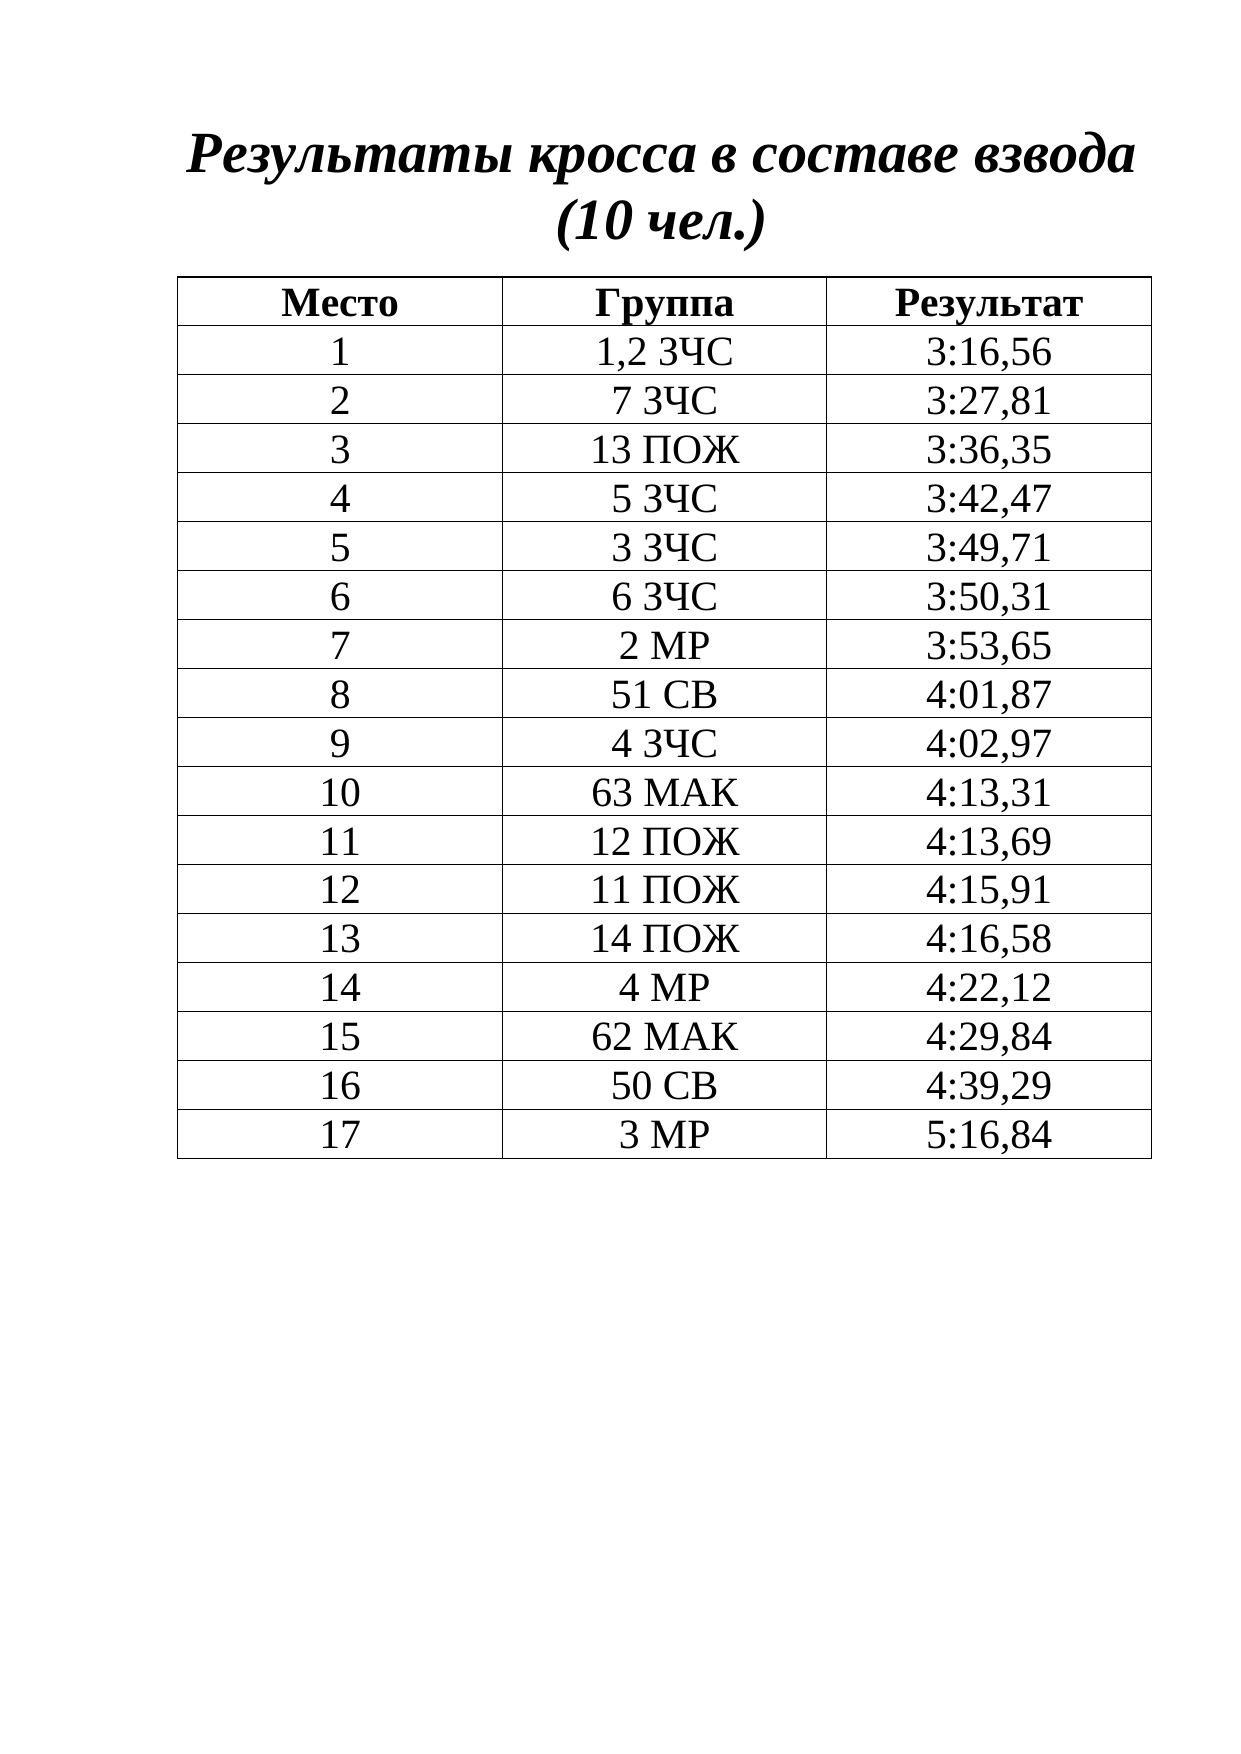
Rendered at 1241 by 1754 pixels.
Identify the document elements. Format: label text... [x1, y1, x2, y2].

table_cell 1,2 ЗЧС [503, 326, 826, 374]
table_cell 51 СВ [503, 669, 826, 717]
table_cell 3 ЗЧС [503, 522, 826, 570]
table_cell 3:50,31 [827, 571, 1151, 619]
table_cell 4 МР [503, 963, 826, 1011]
table_cell 16 [178, 1061, 502, 1109]
table_cell 1 [178, 326, 502, 374]
text Результаты кросса в составе взвода (10 чел.) [177, 118, 1152, 252]
table_cell 3:49,71 [827, 522, 1151, 570]
table_cell 4:01,87 [827, 669, 1151, 717]
table_cell 13 ПОЖ [503, 424, 826, 472]
table_cell 3 [178, 424, 502, 472]
table_cell 50 СВ [503, 1061, 826, 1109]
table_cell 15 [178, 1012, 502, 1060]
table_cell 3:16,56 [827, 326, 1151, 374]
table_header Результат [827, 278, 1151, 325]
table_cell 4 [178, 473, 502, 521]
table_cell 4:16,58 [827, 914, 1151, 962]
table_cell 7 ЗЧС [503, 375, 826, 423]
table_cell 7 [178, 620, 502, 668]
table_cell 4:02,97 [827, 718, 1151, 766]
table_cell 63 МАК [503, 767, 826, 815]
table_cell 6 ЗЧС [503, 571, 826, 619]
table_cell 9 [178, 718, 502, 766]
table_cell 2 МР [503, 620, 826, 668]
table_cell 3:42,47 [827, 473, 1151, 521]
table_cell 5:16,84 [827, 1110, 1151, 1158]
table_cell 3:36,35 [827, 424, 1151, 472]
table_cell 13 [178, 914, 502, 962]
table_cell 14 ПОЖ [503, 914, 826, 962]
table_cell 11 [178, 816, 502, 864]
table_cell 3:53,65 [827, 620, 1151, 668]
table_cell 12 [178, 865, 502, 913]
table_cell 4:13,31 [827, 767, 1151, 815]
table_cell 3:27,81 [827, 375, 1151, 423]
table_cell 5 ЗЧС [503, 473, 826, 521]
table_cell 62 МАК [503, 1012, 826, 1060]
table_cell 4:13,69 [827, 816, 1151, 864]
table_cell 4:29,84 [827, 1012, 1151, 1060]
table_cell 3 МР [503, 1110, 826, 1158]
table_cell 6 [178, 571, 502, 619]
table_header Место [178, 278, 502, 325]
table_header Группа [503, 278, 826, 325]
table_cell 4 ЗЧС [503, 718, 826, 766]
table_cell 10 [178, 767, 502, 815]
table_cell 5 [178, 522, 502, 570]
table_cell 4:22,12 [827, 963, 1151, 1011]
table_cell 2 [178, 375, 502, 423]
table_cell 4:39,29 [827, 1061, 1151, 1109]
table_cell 17 [178, 1110, 502, 1158]
table_cell 4:15,91 [827, 865, 1151, 913]
table_cell 8 [178, 669, 502, 717]
table_cell 14 [178, 963, 502, 1011]
table_cell 11 ПОЖ [503, 865, 826, 913]
table_cell 12 ПОЖ [503, 816, 826, 864]
